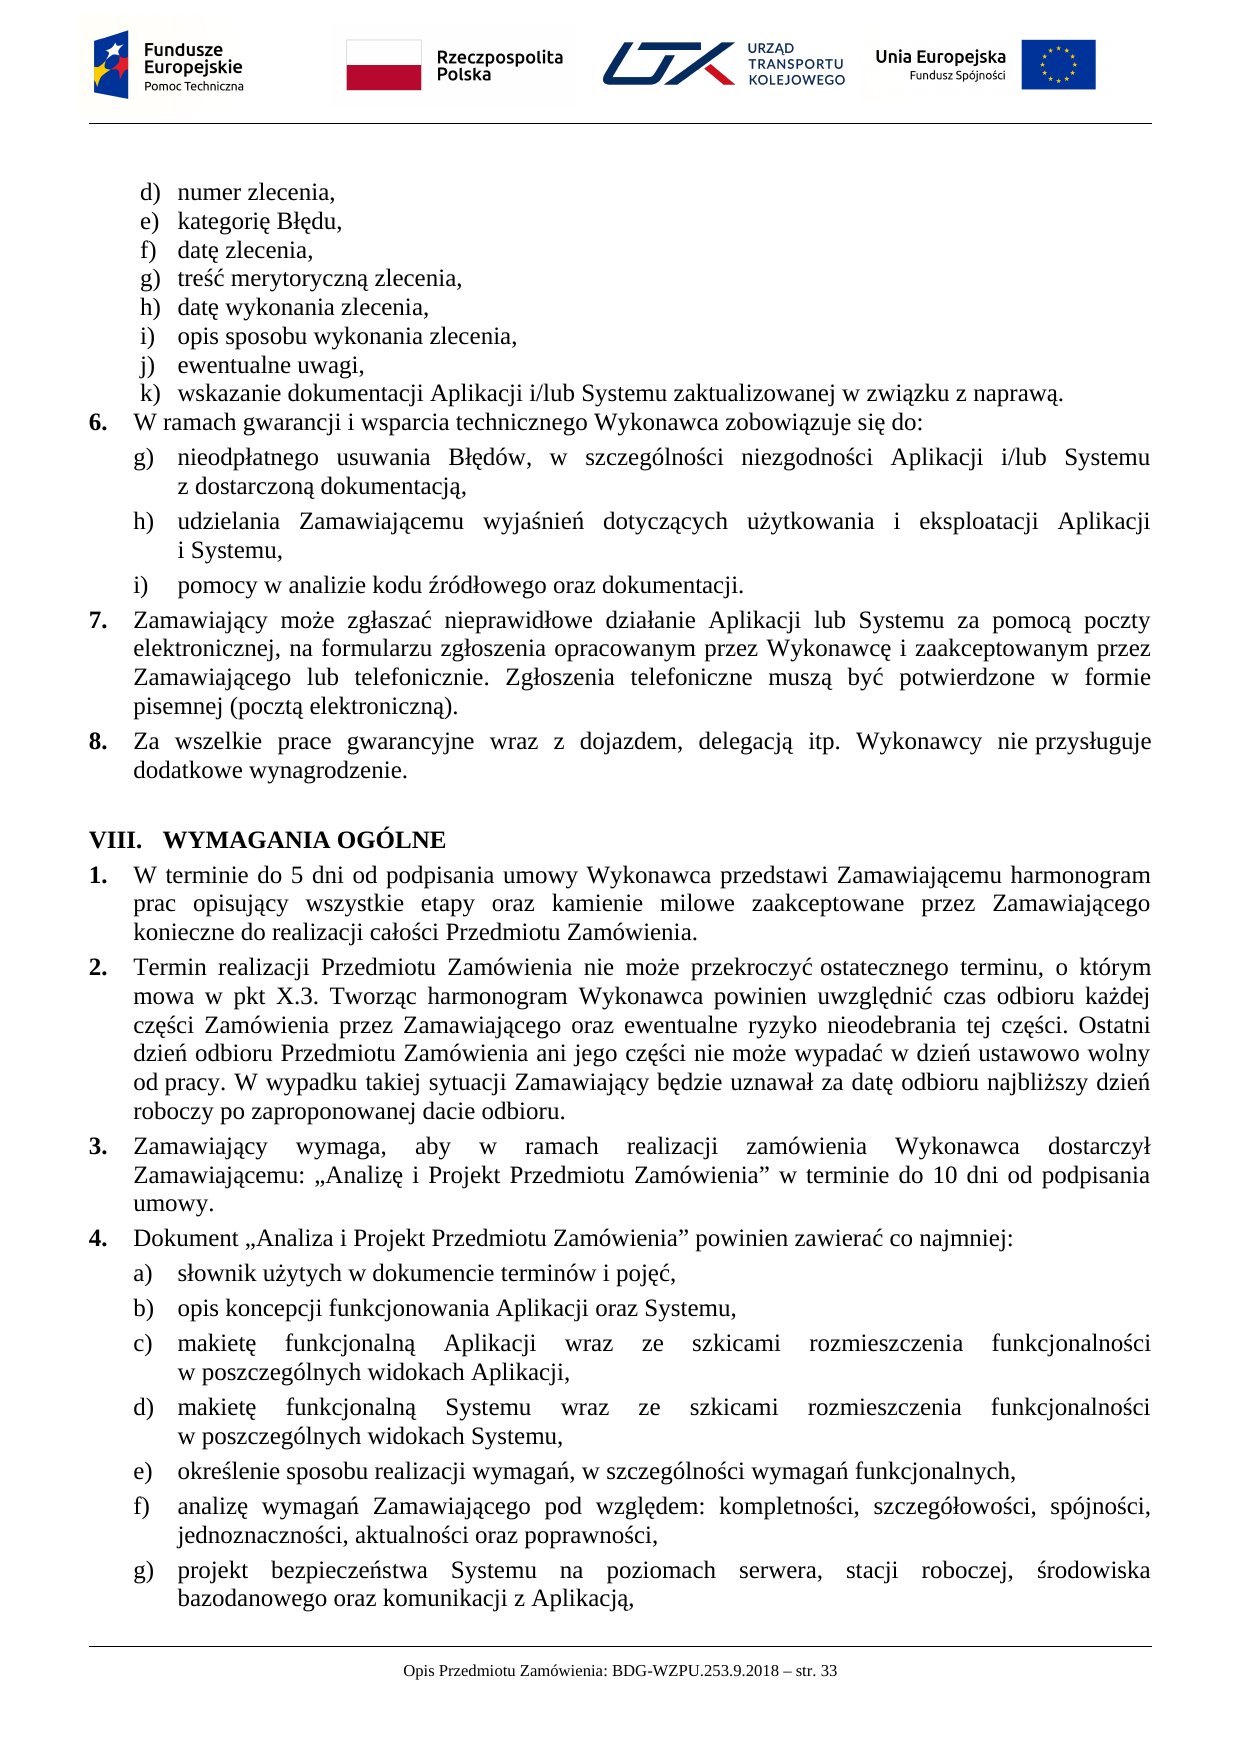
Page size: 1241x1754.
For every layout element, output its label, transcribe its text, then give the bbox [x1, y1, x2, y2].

list W ramach gwarancji i wsparcia technicznego Wykonawca zobowiązuje się do: [89, 407, 1152, 436]
list kategorię Błędu, [140, 206, 1152, 235]
list makietę funkcjonalną Aplikacji wraz ze szkicami rozmieszczenia funkcjonalności w poszczególnych widokach Aplikacji, [133, 1328, 1152, 1386]
list treść merytoryczną zlecenia, [140, 263, 1152, 292]
picture [77, 14, 260, 116]
list opis sposobu wykonania zlecenia, [140, 321, 1152, 350]
list opis koncepcji funkcjonowania Aplikacji oraz Systemu, [133, 1293, 1152, 1322]
list nieodpłatnego usuwania Błędów, w szczególności niezgodności Aplikacji i/lub Systemu z dostarczoną dokumentacją, [133, 442, 1152, 500]
picture [593, 37, 853, 92]
picture [330, 23, 578, 107]
list W terminie do 5 dni od podpisania umowy Wykonawca przedstawi Zamawiającemu harmonogram prac opisujący wszystkie etapy oraz kamienie milowe zaakceptowane przez Zamawiającego konieczne do realizacji całości Przedmiotu Zamówienia. [89, 860, 1152, 946]
list datę wykonania zlecenia, [140, 292, 1152, 321]
list wskazanie dokumentacji Aplikacji i/lub Systemu zaktualizowanej w związku z naprawą. [140, 378, 1152, 407]
list Termin realizacji Przedmiotu Zamówienia nie może przekroczyć ostatecznego terminu, o którym mowa w pkt X.3. Tworząc harmonogram Wykonawca powinien uwzględnić czas odbioru każdej części Zamówienia przez Zamawiającego oraz ewentualne ryzyko nieodebrania tej części. Ostatni dzień odbioru Przedmiotu Zamówienia ani jego części nie może wypadać w dzień ustawowo wolny od pracy. W wypadku takiej sytuacji Zamawiający będzie uznawał za datę odbioru najbliższy dzień roboczy po zaproponowanej dacie odbioru. [89, 952, 1152, 1125]
list Dokument „Analiza i Projekt Przedmiotu Zamówienia” powinien zawierać co najmniej: [89, 1223, 1152, 1252]
list analizę wymagań Zamawiającego pod względem: kompletności, szczegółowości, spójności, jednoznaczności, aktualności oraz poprawności, [133, 1491, 1152, 1548]
list Zamawiający wymaga, aby w ramach realizacji zamówienia Wykonawca dostarczył Zamawiającemu: „Analizę i Projekt Przedmiotu Zamówienia” w terminie do 10 dni od podpisania umowy. [89, 1131, 1152, 1217]
list datę zlecenia, [140, 235, 1152, 263]
list Za wszelkie prace gwarancyjne wraz z dojazdem, delegacją itp. Wykonawcy nie przysługuje dodatkowe wynagrodzenie. [89, 726, 1152, 783]
list makietę funkcjonalną Systemu wraz ze szkicami rozmieszczenia funkcjonalności w poszczególnych widokach Systemu, [133, 1392, 1152, 1450]
list ewentualne uwagi, [140, 350, 1152, 378]
picture [860, 23, 1112, 106]
list udzielania Zamawiającemu wyjaśnień dotyczących użytkowania i eksploatacji Aplikacji i Systemu, [133, 506, 1152, 563]
list WYMAGANIA OGÓLNE [89, 825, 1152, 853]
list Zamawiający może zgłaszać nieprawidłowe działanie Aplikacji lub Systemu za pomocą poczty elektronicznej, na formularzu zgłoszenia opracowanym przez Wykonawcę i zaakceptowanym przez Zamawiającego lub telefonicznie. Zgłoszenia telefoniczne muszą być potwierdzone w formie pisemnej (pocztą elektroniczną). [89, 605, 1152, 720]
list pomocy w analizie kodu źródłowego oraz dokumentacji. [133, 570, 1152, 598]
list numer zlecenia, [140, 177, 1152, 206]
list słownik użytych w dokumencie terminów i pojęć, [133, 1258, 1152, 1287]
list określenie sposobu realizacji wymagań, w szczególności wymagań funkcjonalnych, [133, 1456, 1152, 1485]
list projekt bezpieczeństwa Systemu na poziomach serwera, stacji roboczej, środowiska bazodanowego oraz komunikacji z Aplikacją, [133, 1555, 1152, 1612]
